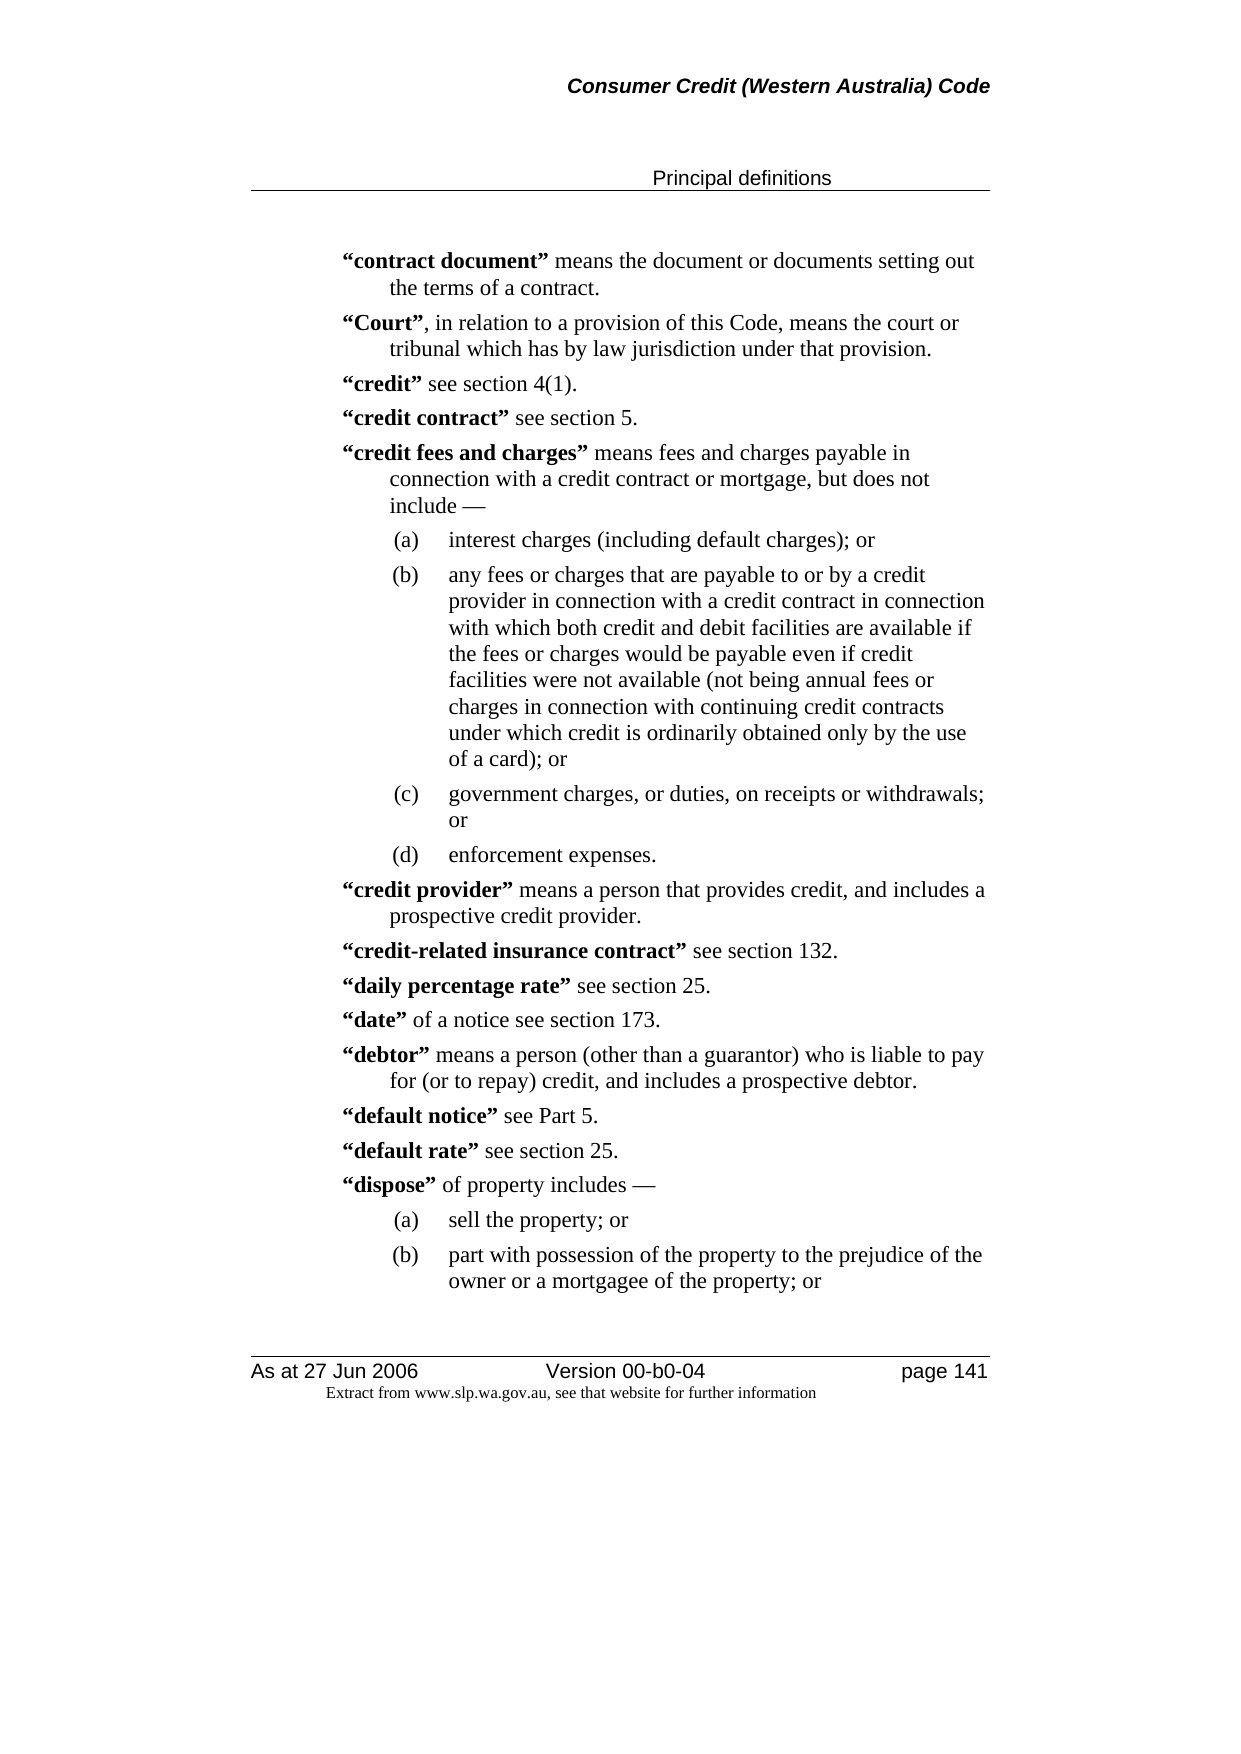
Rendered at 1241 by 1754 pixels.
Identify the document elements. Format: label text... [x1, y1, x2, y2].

text “dispose” of property includes — [251, 1171, 990, 1198]
text “credit provider” means a person that provides credit, and includes a prospective credit provider. [251, 876, 990, 929]
text (b) part with possession of the property to the prejudice of the owner or a mortgagee of the property; or [251, 1241, 990, 1293]
text (c) government charges, or duties, on receipts or withdrawals; or [251, 780, 990, 833]
text “credit contract” see section 5. [251, 404, 990, 431]
text “default notice” see Part 5. [251, 1102, 990, 1128]
text (d) enforcement expenses. [251, 841, 990, 868]
text “credit-related insurance contract” see section 132. [251, 937, 990, 963]
text (a) interest charges (including default charges); or [251, 526, 990, 553]
text “default rate” see section 25. [251, 1137, 990, 1163]
text “credit fees and charges” means fees and charges payable in connection with a credit contract or mortgage, but does not include — [251, 439, 990, 518]
text “credit” see section 4(1). [251, 369, 990, 396]
text (b) any fees or charges that are payable to or by a credit provider in connection with a credit contract in connection with which both credit and debit facilities are available if the fees or charges would be payable even if credit facilities were not available (not being annual fees or charges in connection with continuing credit contracts under which credit is ordinarily obtained only by the use of a card); or [251, 561, 990, 772]
text “date” of a notice see section 173. [251, 1006, 990, 1033]
text “daily percentage rate” see section 25. [251, 972, 990, 998]
text (a) sell the property; or [251, 1206, 990, 1232]
text “debtor” means a person (other than a guarantor) who is liable to pay for (or to repay) credit, and includes a prospective debtor. [251, 1041, 990, 1094]
text “contract document” means the document or documents setting out the terms of a contract. [251, 247, 990, 300]
text “Court”, in relation to a provision of this Code, means the court or tribunal which has by law jurisdiction under that provision. [251, 308, 990, 361]
